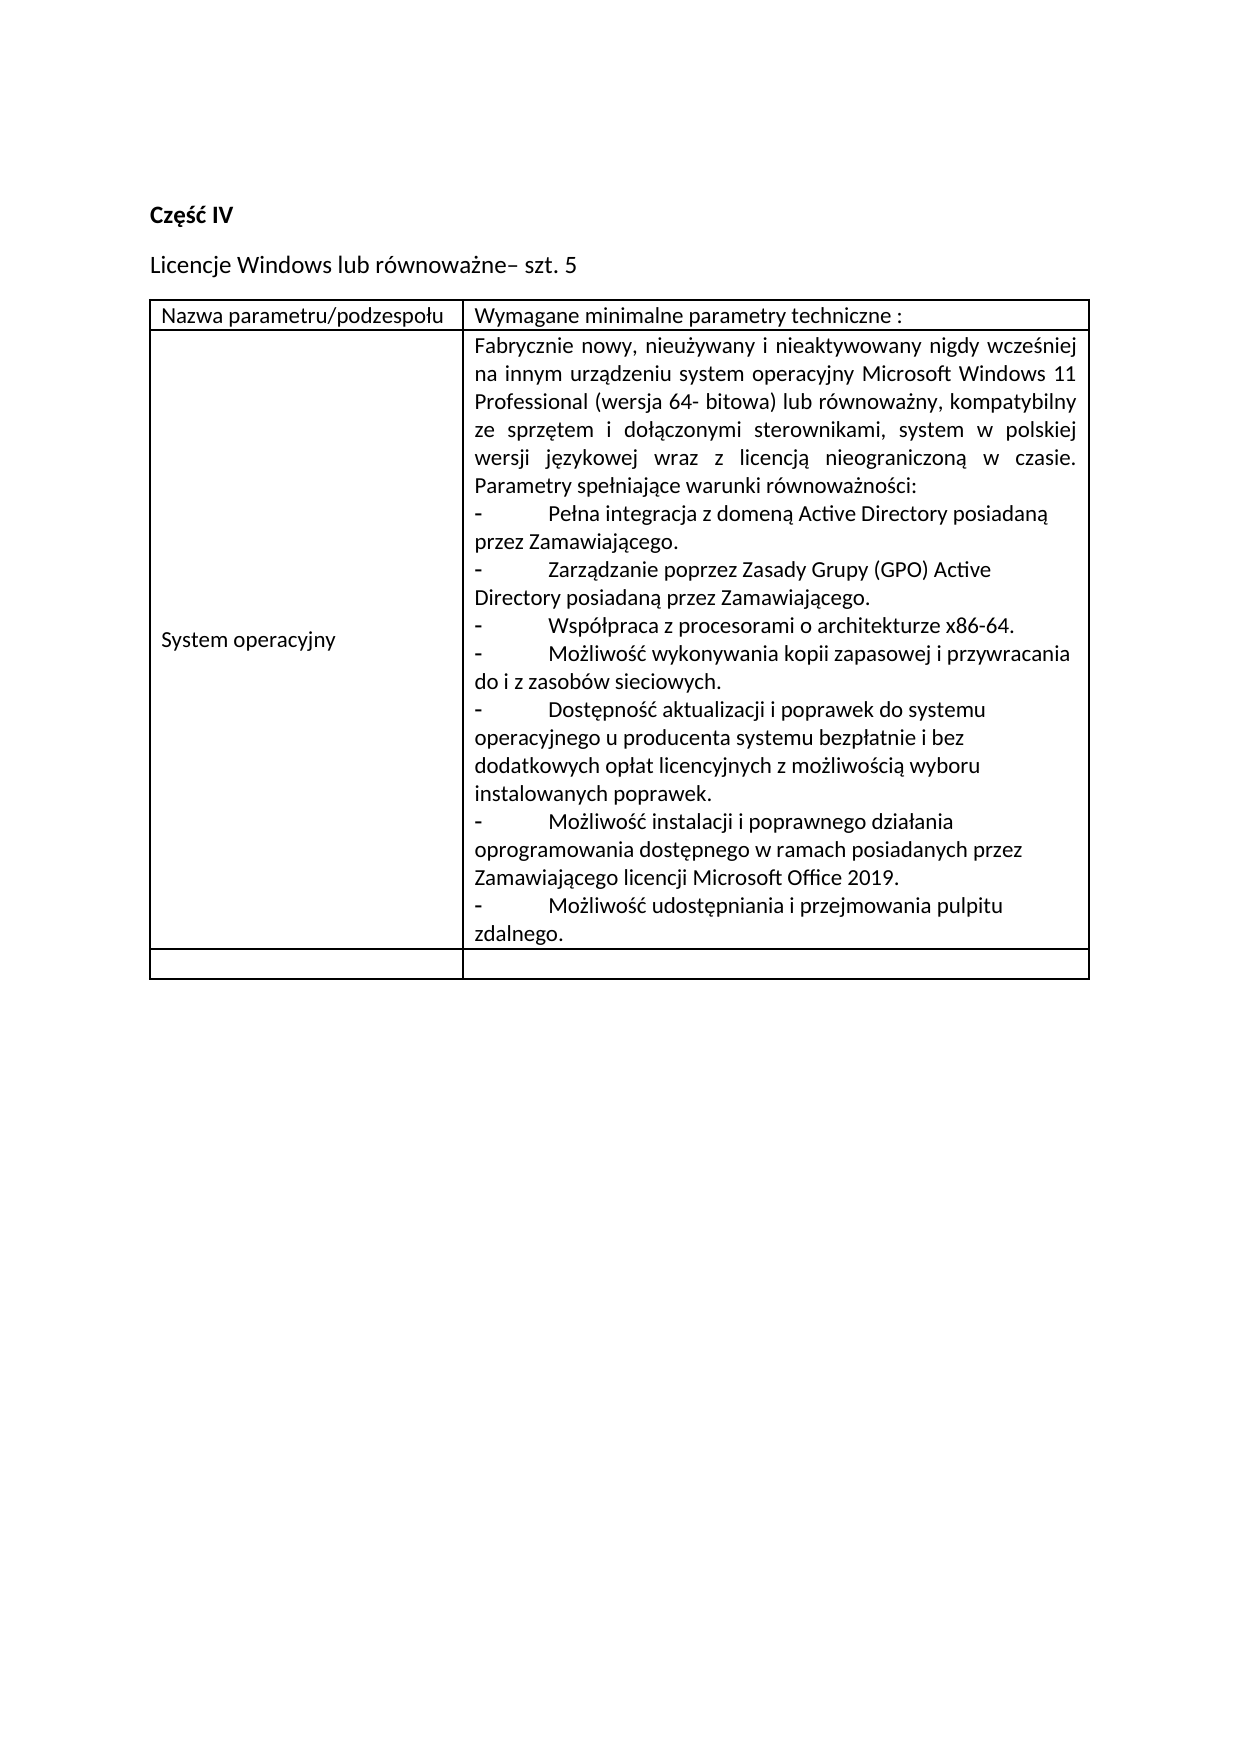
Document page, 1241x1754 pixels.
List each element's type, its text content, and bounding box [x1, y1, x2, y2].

table_cell Fabrycznie nowy, nieużywany i nieaktywowany nigdy wcześniej na innym urządzeniu system operacyjny Microsoft Windows 11 Professional (wersja 64- bitowa) lub równoważny, kompatybilny ze sprzętem i dołączonymi sterownikami, system w polskiej wersji językowej wraz z licencją nieograniczoną w czasie. Parametry spełniające warunki równoważności: Pełna integracja z domeną Active Directory posiadaną przez Zamawiającego. Zarządzanie poprzez Zasady Grupy (GPO) Active Directory posiadaną przez Zamawiającego. Współpraca z procesorami o architekturze x86-64. Możliwość wykonywania kopii zapasowej i przywracania do i z zasobów sieciowych. Dostępność aktualizacji i poprawek do systemu operacyjnego u producenta systemu bezpłatnie i bez dodatkowych opłat licencyjnych z możliwością wyboru instalowanych poprawek. Możliwość instalacji i poprawnego działania oprogramowania dostępnego w ramach posiadanych przez Zamawiającego licencji Microsoft Office 2019. Możliwość udostępniania i przejmowania pulpitu zdalnego. [464, 331, 1088, 947]
table_cell System operacyjny [151, 331, 462, 947]
table_header Nazwa parametru/podzespołu [151, 301, 462, 329]
table_cell [464, 950, 1088, 977]
table_header Wymagane minimalne parametry techniczne : [464, 301, 1088, 329]
text Część IV [150, 199, 1144, 230]
table_cell [151, 950, 462, 977]
text Licencje Windows lub równoważne– szt. 5 [150, 249, 1144, 280]
